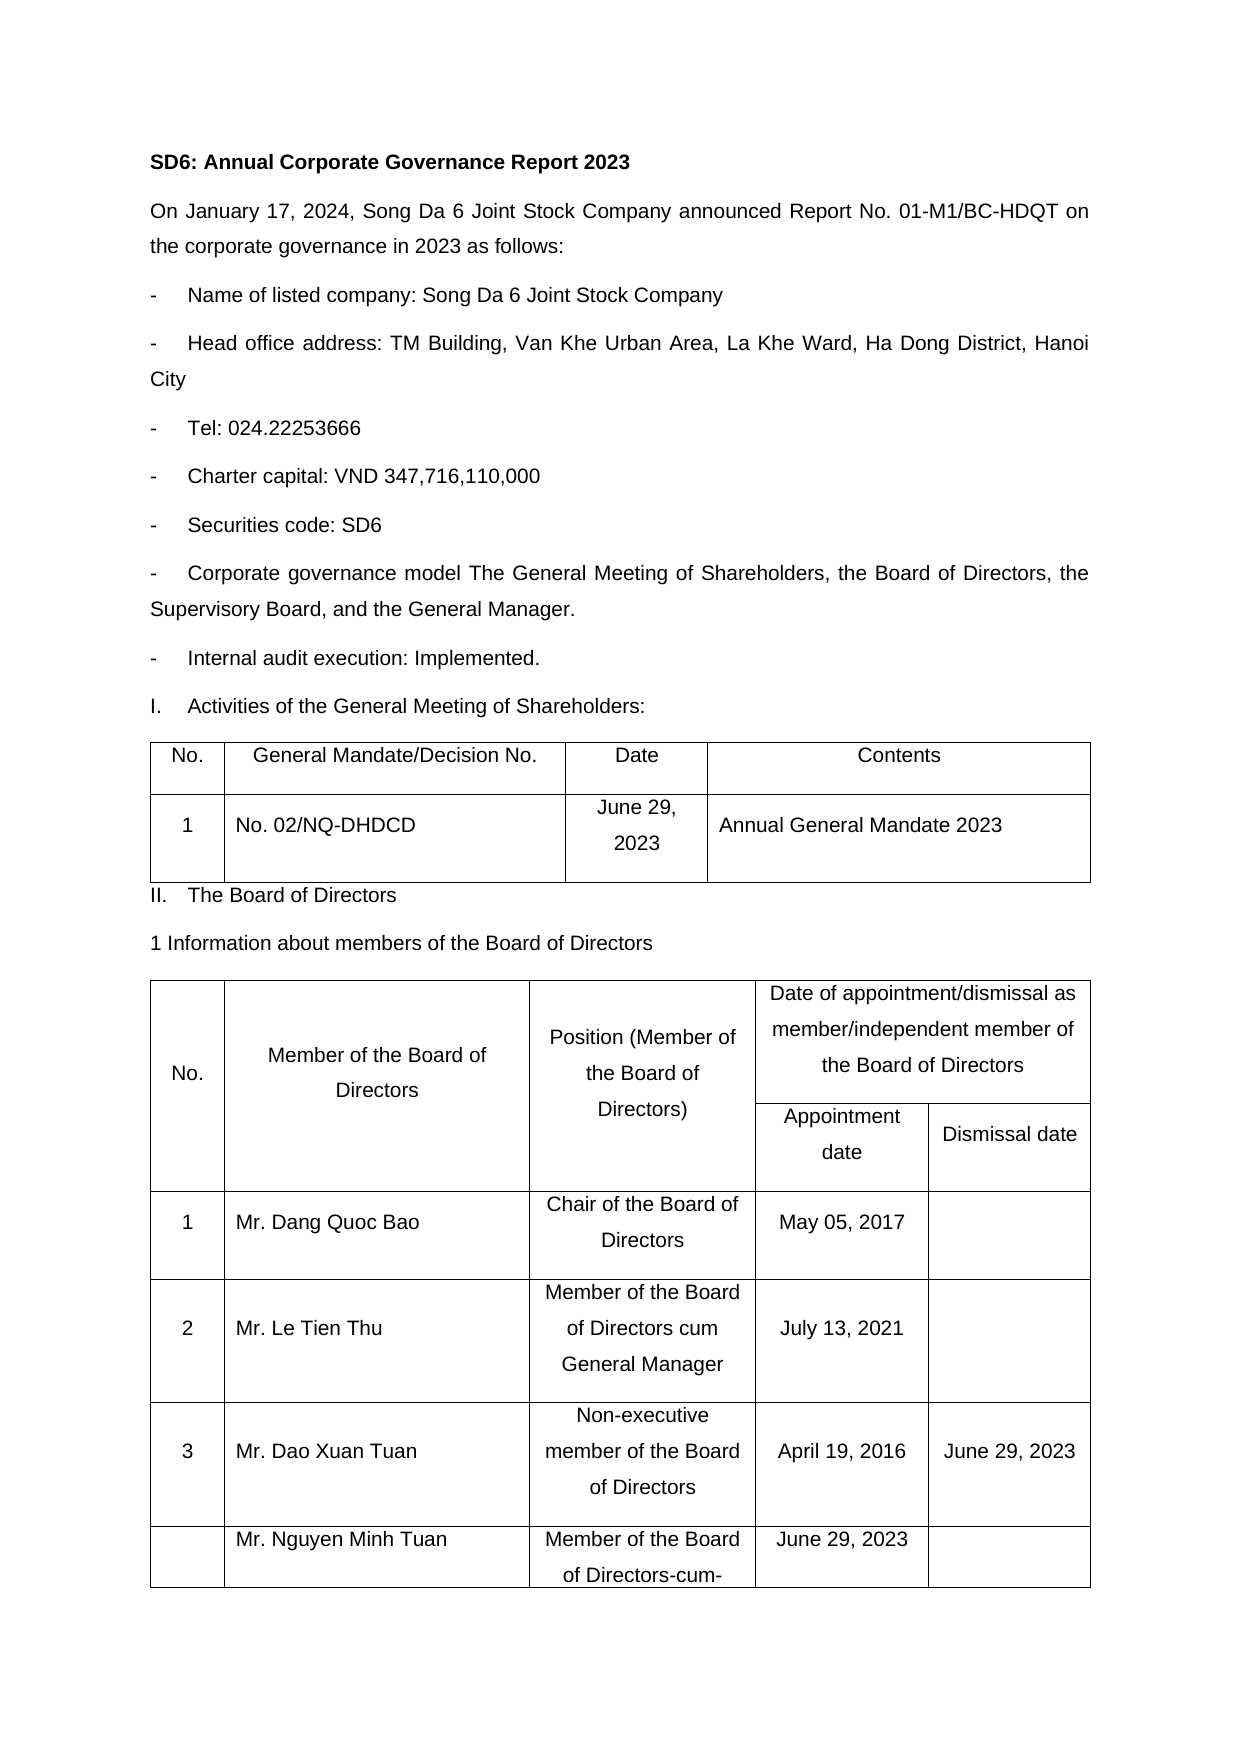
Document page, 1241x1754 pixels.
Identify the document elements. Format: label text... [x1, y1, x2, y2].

list Securities code: SD6 [150, 512, 1090, 536]
table_cell Appointment date [756, 1104, 928, 1191]
table_cell April 19, 2016 [756, 1403, 928, 1526]
table_cell May 05, 2017 [756, 1192, 928, 1279]
table_cell June 29, 2023 [929, 1403, 1090, 1526]
table_cell Dismissal date [929, 1104, 1090, 1191]
text On January 17, 2024, Song Da 6 Joint Stock Company announced Report No. 01-M1/BC-HDQT on the corporate governance in 2023 as follows: [150, 198, 1090, 258]
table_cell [530, 1527, 755, 1587]
table_header No. [151, 981, 224, 1191]
table_cell Mr. Dang Quoc Bao [225, 1192, 529, 1279]
list Head office address: TM Building, Van Khe Urban Area, La Khe Ward, Ha Dong District, Hanoi City [150, 331, 1090, 391]
table_header Date of appointment/dismissal as member/independent member of the Board of Directors [756, 981, 1090, 1103]
list Activities of the General Meeting of Shareholders: [187, 694, 1090, 718]
table_cell [929, 1527, 1090, 1587]
table_header Member of the Board of Directors [225, 981, 529, 1191]
table_cell [929, 1192, 1090, 1279]
table_cell [929, 1280, 1090, 1402]
table_header No. [151, 743, 224, 794]
table_cell 3 [151, 1403, 224, 1526]
table_cell 1 [151, 795, 224, 882]
text SD6: Annual Corporate Governance Report 2023 [150, 150, 1090, 174]
table_cell 2 [151, 1280, 224, 1402]
table_header Contents [708, 743, 1090, 794]
table_cell Annual General Mandate 2023 [708, 795, 1090, 882]
text 1 Information about members of the Board of Directors [150, 931, 1090, 955]
table_cell Chair of the Board of Directors [530, 1192, 755, 1279]
list Name of listed company: Song Da 6 Joint Stock Company [150, 283, 1090, 307]
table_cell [225, 1527, 529, 1587]
table_cell Mr. Le Tien Thu [225, 1280, 529, 1402]
table_cell [151, 1527, 224, 1587]
table_header Position (Member of the Board of Directors) [530, 981, 755, 1191]
list Tel: 024.22253666 [150, 416, 1090, 439]
table_header Date [566, 743, 707, 794]
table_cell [530, 1403, 755, 1526]
table_cell Member of the Board of Directors cum General Manager [530, 1280, 755, 1402]
table_cell No. 02/NQ-DHDCD [225, 795, 565, 882]
table_cell July 13, 2021 [756, 1280, 928, 1402]
list The Board of Directors [187, 883, 1090, 907]
list Internal audit execution: Implemented. [150, 645, 1090, 669]
table_cell 1 [151, 1192, 224, 1279]
table_header General Mandate/Decision No. [225, 743, 565, 794]
table_cell June 29, 2023 [566, 795, 707, 882]
table_cell Mr. Dao Xuan Tuan [225, 1403, 529, 1526]
table_cell June 29, 2023 [756, 1527, 928, 1587]
list Charter capital: VND 347,716,110,000 [150, 464, 1090, 488]
list Corporate governance model The General Meeting of Shareholders, the Board of Directors, the Supervisory Board, and the General Manager. [150, 561, 1090, 621]
